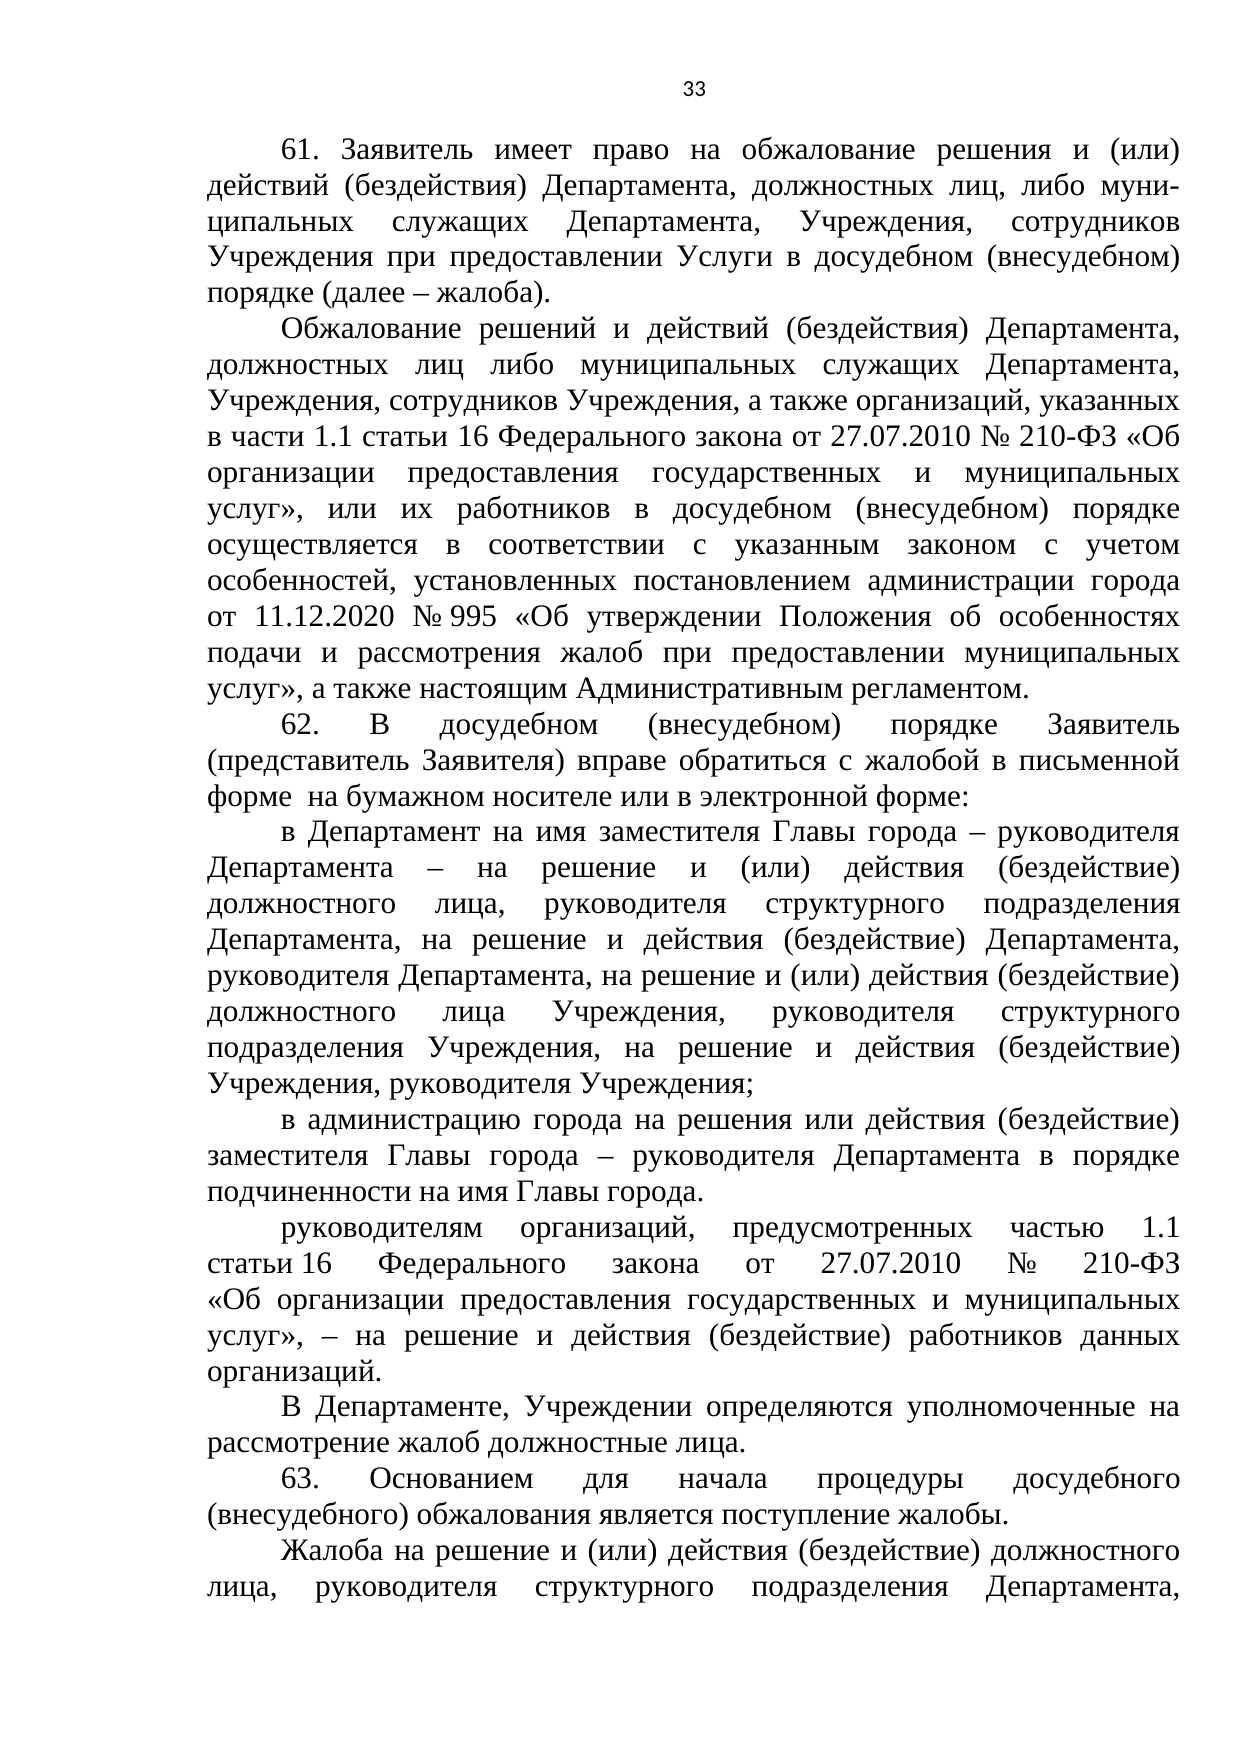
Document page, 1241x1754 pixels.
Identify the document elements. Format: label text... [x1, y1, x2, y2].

text в Департамент на имя заместителя Главы города – руководителя Департамента – на решение и (или) действия (бездействие) должностного лица, руководителя структурного подразделения Департамента, на решение и действия (бездействие) Департамента, руководителя Департамента, на решение и (или) действия (бездействие) должностного лица Учреждения, руководителя структурного подразделения Учреждения, на решение и действия (бездействие) Учреждения, руководителя Учреждения; [207, 813, 1181, 1100]
text 63. Основанием для начала процедуры досудебного (внесудебного) обжалования является поступление жалобы. [207, 1459, 1181, 1531]
text 62. В досудебном (внесудебном) порядке Заявитель (представитель Заявителя) вправе обратиться с жалобой в письменной форме на бумажном носителе или в электронной форме: [207, 705, 1181, 813]
text 61. Заявитель имеет право на обжалование решения и (или) действий (бездействия) Департамента, должностных лиц, либо муни-ципальных служащих Департамента, Учреждения, сотрудников Учреждения при предоставлении Услуги в досудебном (внесудебном) порядке (далее – жалоба). [207, 130, 1181, 309]
text руководителям организаций, предусмотренных частью 1.1 статьи 16 Федерального закона от 27.07.2010 № 210-ФЗ «Об организации предоставления государственных и муниципальных услуг», – на решение и действия (бездействие) работников данных организаций. [207, 1208, 1181, 1388]
text в администрацию города на решения или действия (бездействие) заместителя Главы города – руководителя Департамента в порядке подчиненности на имя Главы города. [207, 1100, 1181, 1208]
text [207, 1531, 1181, 1603]
text Обжалование решений и действий (бездействия) Департамента, должностных лиц либо муниципальных служащих Департамента, Учреждения, сотрудников Учреждения, а также организаций, указанных в части 1.1 статьи 16 Федерального закона от 27.07.2010 № 210-ФЗ «Об организации предоставления государственных и муниципальных услуг», или их работников в досудебном (внесудебном) порядке осуществляется в соответствии с указанным законом с учетом особенностей, установленных постановлением администрации города от 11.12.2020 № 995 «Об утверждении Положения об особенностях подачи и рассмотрения жалоб при предоставлении муниципальных услуг», а также настоящим Административным регламентом. [207, 309, 1181, 705]
text В Департаменте, Учреждении определяются уполномоченные на рассмотрение жалоб должностные лица. [207, 1388, 1181, 1459]
